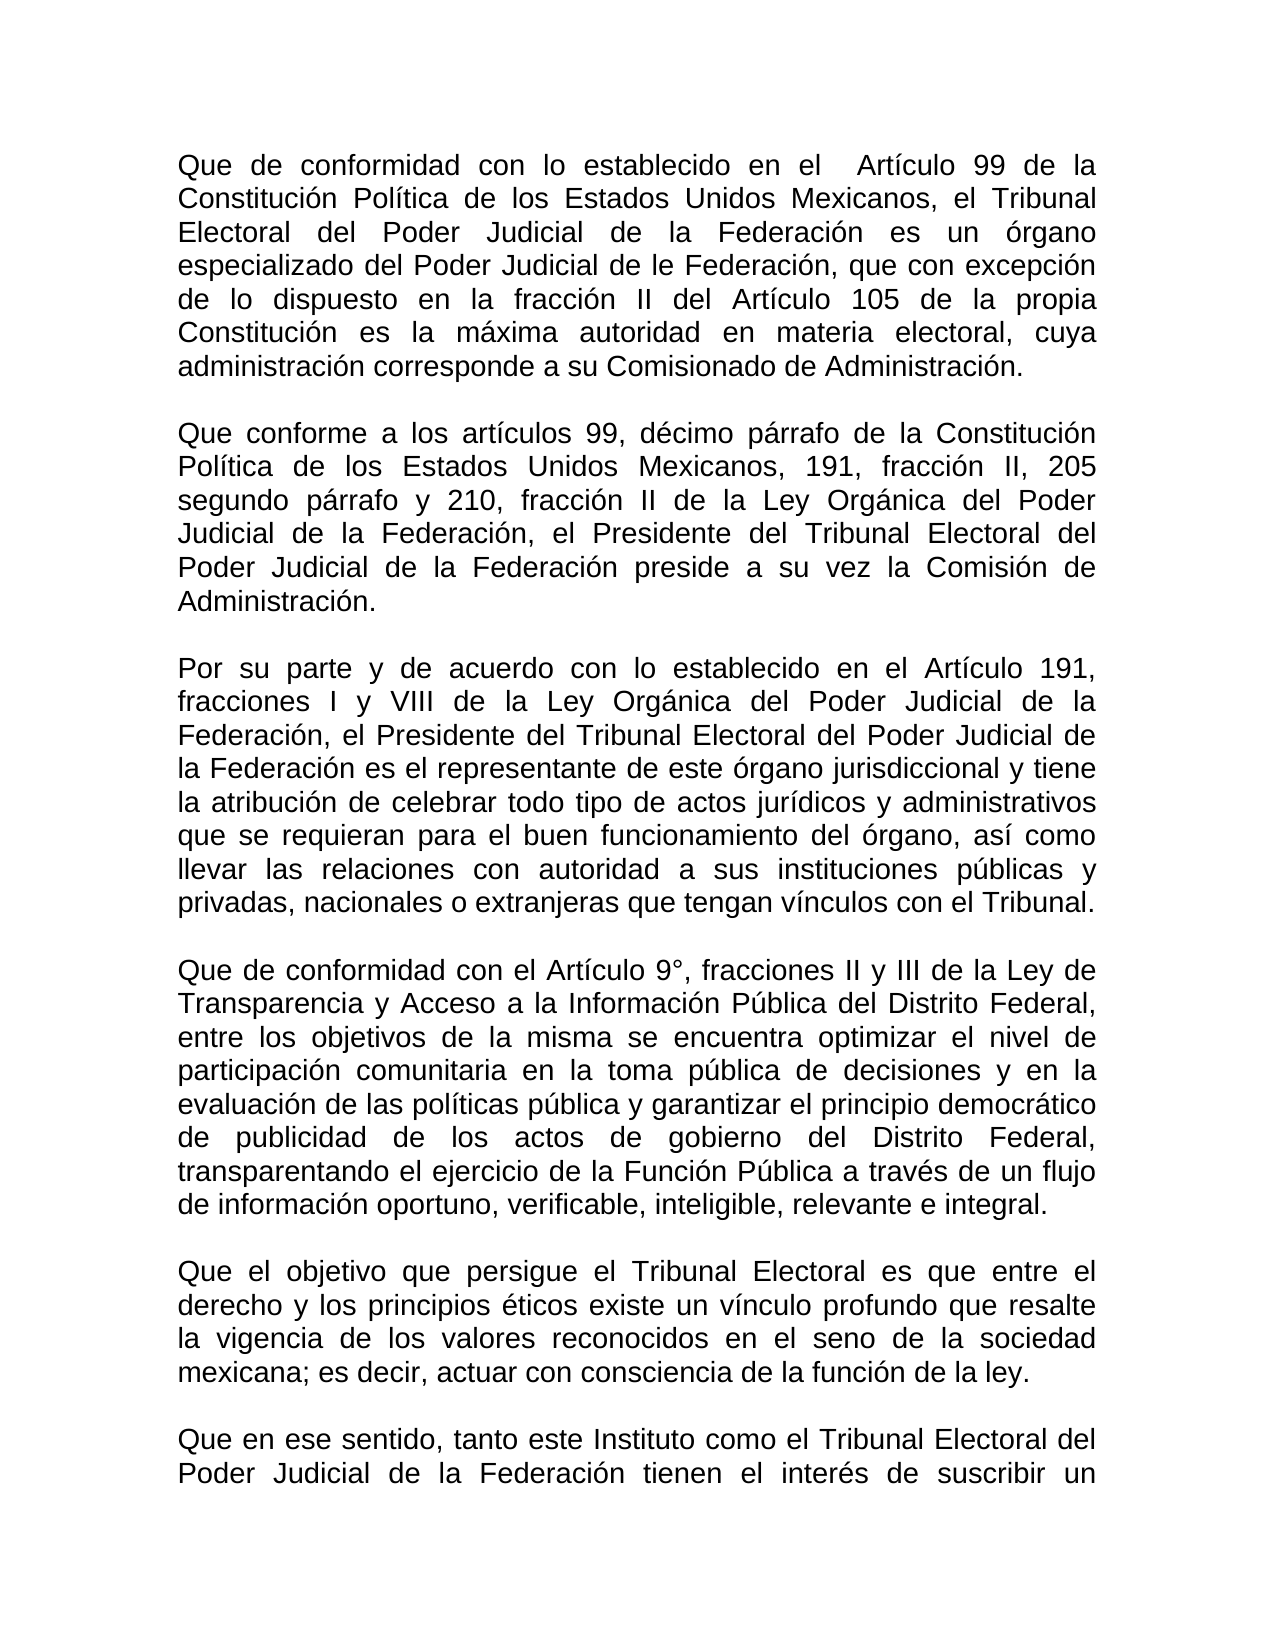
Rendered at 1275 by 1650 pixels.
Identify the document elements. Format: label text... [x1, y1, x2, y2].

text Que el objetivo que persigue el Tribunal Electoral es que entre el derecho y los principios éticos existe un vínculo profundo que resalte la vigencia de los valores reconocidos en el seno de la sociedad mexicana; es decir, actuar con consciencia de la función de la ley. [177, 1254, 1098, 1389]
text Por su parte y de acuerdo con lo establecido en el Artículo 191, fracciones I y VIII de la Ley Orgánica del Poder Judicial de la Federación, el Presidente del Tribunal Electoral del Poder Judicial de la Federación es el representante de este órgano jurisdiccional y tiene la atribución de celebrar todo tipo de actos jurídicos y administrativos que se requieran para el buen funcionamiento del órgano, así como llevar las relaciones con autoridad a sus instituciones públicas y privadas, nacionales o extranjeras que tengan vínculos con el Tribunal. [177, 651, 1098, 919]
text Que de conformidad con el Artículo 9°, fracciones II y III de la Ley de Transparencia y Acceso a la Información Pública del Distrito Federal, entre los objetivos de la misma se encuentra optimizar el nivel de participación comunitaria en la toma pública de decisiones y en la evaluación de las políticas pública y garantizar el principio democrático de publicidad de los actos de gobierno del Distrito Federal, transparentando el ejercicio de la Función Pública a través de un flujo de información oportuno, verificable, inteligible, relevante e integral. [177, 953, 1098, 1221]
text Que conforme a los artículos 99, décimo párrafo de la Constitución Política de los Estados Unidos Mexicanos, 191, fracción II, 205 segundo párrafo y 210, fracción II de la Ley Orgánica del Poder Judicial de la Federación, el Presidente del Tribunal Electoral del Poder Judicial de la Federación preside a su vez la Comisión de Administración. [177, 416, 1098, 617]
text Que de conformidad con lo establecido en el Artículo 99 de la Constitución Política de los Estados Unidos Mexicanos, el Tribunal Electoral del Poder Judicial de la Federación es un órgano especializado del Poder Judicial de le Federación, que con excepción de lo dispuesto en la fracción II del Artículo 105 de la propia Constitución es la máxima autoridad en materia electoral, cuya administración corresponde a su Comisionado de Administración. [177, 148, 1098, 382]
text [177, 1422, 1098, 1489]
